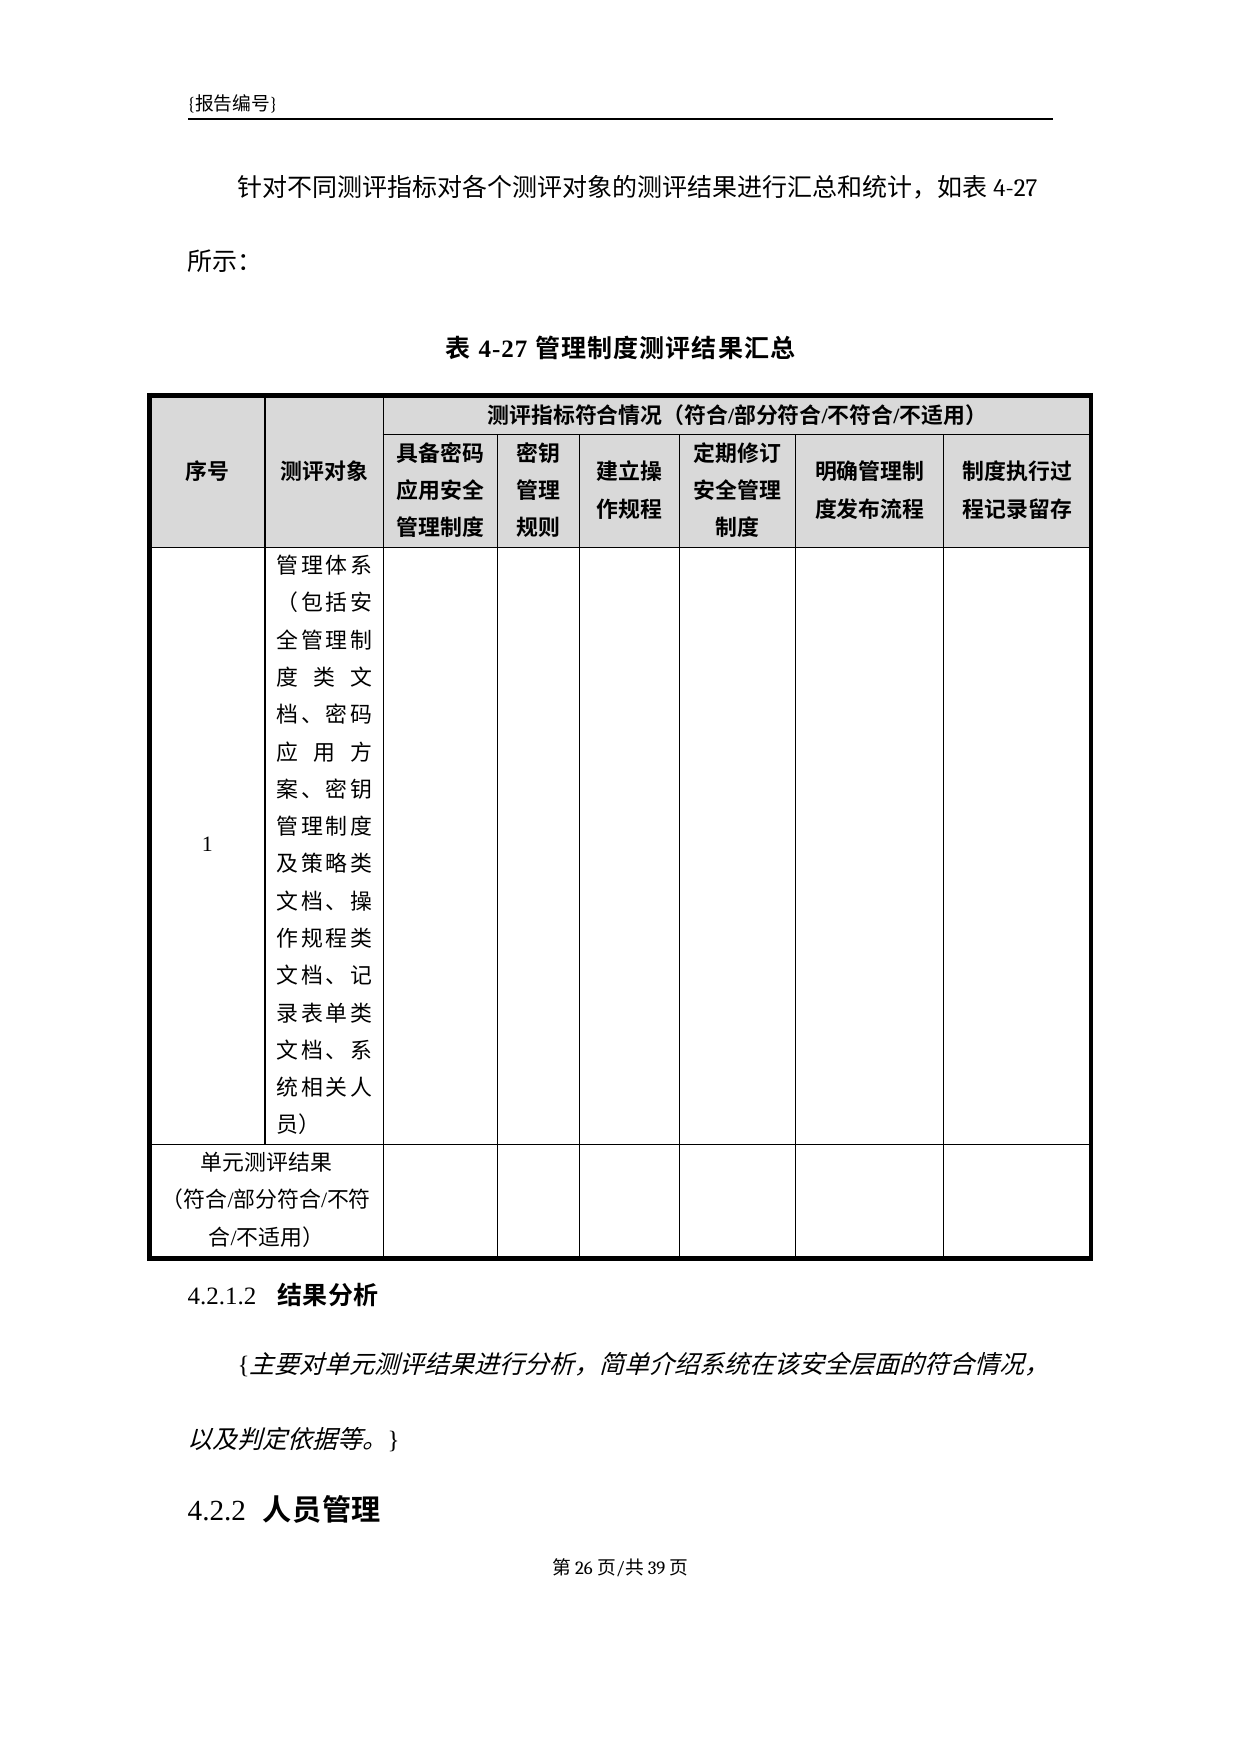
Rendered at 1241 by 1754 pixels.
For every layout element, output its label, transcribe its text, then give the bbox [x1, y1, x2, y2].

table_cell 密钥管理规则 [498, 435, 579, 547]
table_cell [384, 548, 497, 1144]
subtitle 结果分析 [187, 1261, 1053, 1326]
table_cell 建立操作规程 [580, 435, 679, 547]
subtitle 人员管理 [187, 1476, 1053, 1541]
table_header 序号 [152, 398, 264, 547]
table_cell [498, 548, 579, 1144]
table_cell [580, 1145, 679, 1256]
table_cell 单元测评结果 （符合/部分符合/不符合/不适用） [152, 1145, 383, 1256]
table_cell [944, 1145, 1089, 1256]
table_cell [796, 548, 943, 1144]
table_cell [680, 1145, 795, 1256]
table_cell 定期修订安全管理制度 [680, 435, 795, 547]
table_cell [796, 1145, 943, 1256]
table_cell [944, 548, 1089, 1144]
table_cell 管理体系（包括安全管理制度类文档、密码应用方案、密钥管理制度及策略类文档、操作规程类文档、记录表单类文档、系统相关人员） [266, 548, 383, 1144]
table_cell 具备密码应用安全管理制度 [384, 435, 497, 547]
table_cell [580, 548, 679, 1144]
table_cell 明确管理制度发布流程 [796, 435, 943, 547]
table_header 测评对象 [266, 398, 383, 547]
table_header 测评指标符合情况（符合/部分符合/不符合/不适用） [384, 398, 1089, 434]
table_cell [498, 1145, 579, 1256]
table_cell [384, 1145, 497, 1256]
table_cell 制度执行过程记录留存 [944, 435, 1089, 547]
table_cell 1 [152, 548, 264, 1144]
table_cell [680, 548, 795, 1144]
text {主要对单元测评结果进行分析，简单介绍系统在该安全层面的符合情况，以及判定依据等。} [187, 1331, 1053, 1470]
